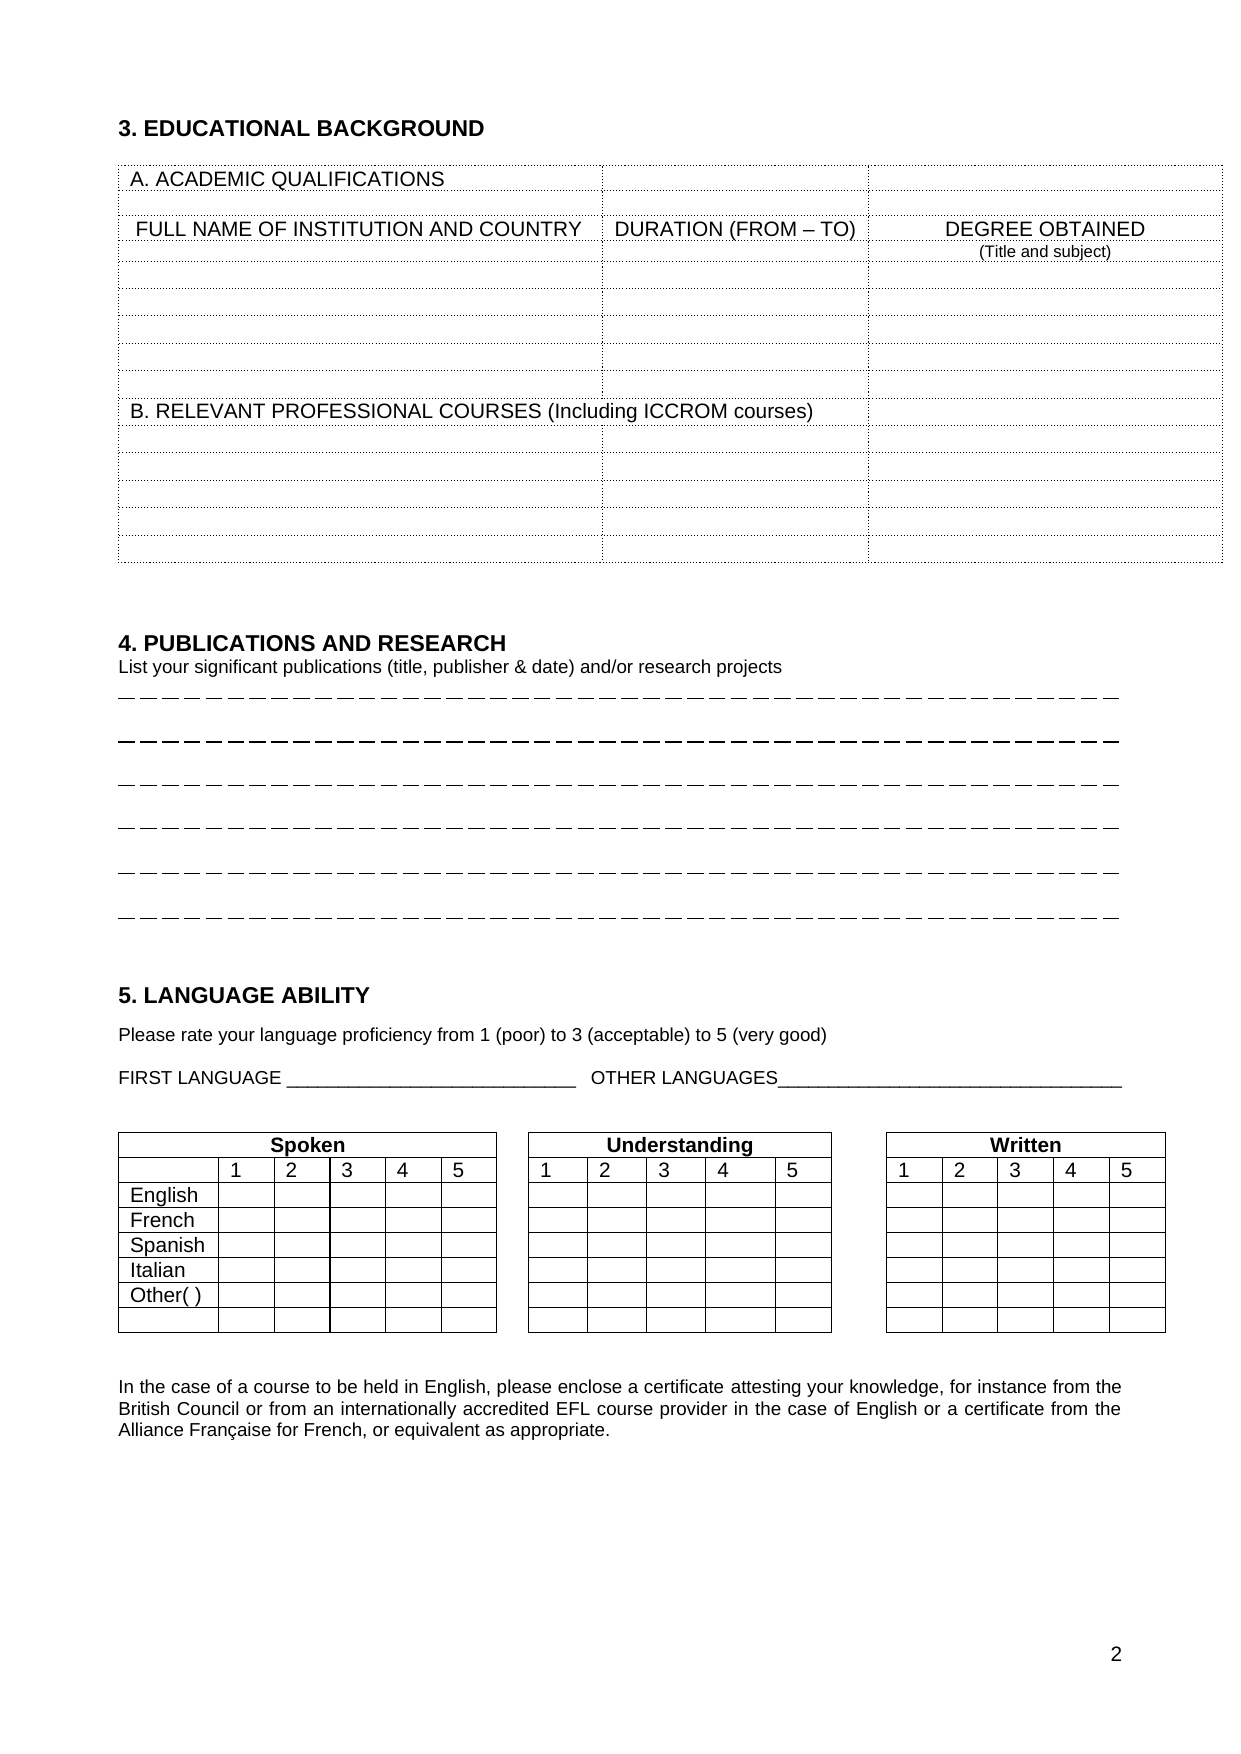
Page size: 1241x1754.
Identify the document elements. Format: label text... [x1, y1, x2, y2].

table_cell [119, 261, 602, 288]
table_cell [998, 1283, 1053, 1307]
table_cell [887, 1208, 942, 1232]
table_cell [1110, 1283, 1165, 1307]
table_cell [832, 1257, 886, 1282]
table_cell [588, 1308, 646, 1332]
table_cell [706, 1258, 775, 1282]
table_cell [331, 1308, 385, 1332]
table_cell [1054, 1283, 1109, 1307]
table_cell [943, 1258, 997, 1282]
table_cell [998, 1258, 1053, 1282]
table_cell [529, 1308, 587, 1332]
text 5. LANGUAGE ABILITY [118, 982, 1122, 1008]
text In the case of a course to be held in English, please enclose a certificate attesting your knowledge, for instance from the British Council or from an internationally accredited EFL course provider in the case of English or a certificate from the Alliance Française for French, or equivalent as appropriate. [118, 1376, 1122, 1441]
table_cell [706, 1283, 775, 1307]
table_cell [497, 1257, 528, 1282]
table_cell [998, 1183, 1053, 1207]
table_cell [943, 1233, 997, 1257]
table_cell [998, 1208, 1053, 1232]
table_cell [529, 1283, 587, 1307]
table_cell [868, 190, 1222, 215]
table_cell [832, 1207, 886, 1232]
table_cell [275, 1308, 329, 1332]
table_cell 3 [998, 1158, 1053, 1182]
table_cell [219, 1183, 274, 1207]
table_header A. ACADEMIC QUALIFICATIONS [119, 165, 602, 190]
table_cell [706, 1208, 775, 1232]
table_cell [706, 1233, 775, 1257]
table_cell [706, 1183, 775, 1207]
table_cell [602, 535, 868, 562]
table_cell [275, 1208, 329, 1232]
table_cell [943, 1283, 997, 1307]
table_cell [331, 1283, 385, 1307]
table_cell [219, 1258, 274, 1282]
table_cell [647, 1258, 705, 1282]
table_cell [275, 1258, 329, 1282]
table_cell [943, 1183, 997, 1207]
table_cell [602, 370, 868, 397]
table_cell 5 [442, 1158, 496, 1182]
table_cell [119, 190, 602, 215]
table_cell 4 [1054, 1158, 1109, 1182]
table_cell [442, 1308, 496, 1332]
table_cell [868, 315, 1222, 343]
table_cell [1110, 1308, 1165, 1332]
table_cell Italian [119, 1258, 218, 1282]
table_cell [706, 1308, 775, 1332]
table_cell DEGREE OBTAINED [868, 215, 1222, 240]
table_cell [868, 398, 1222, 425]
table_cell 2 [588, 1158, 646, 1182]
table_cell [943, 1208, 997, 1232]
table_cell [119, 315, 602, 343]
table_cell [119, 343, 602, 370]
table_cell [529, 1233, 587, 1257]
table_header Spoken [119, 1133, 496, 1157]
table_cell 5 [1110, 1158, 1165, 1182]
table_cell [887, 1183, 942, 1207]
table_cell Other( ) [119, 1283, 218, 1307]
table_cell [497, 1207, 528, 1232]
table_cell [868, 452, 1222, 480]
table_cell [998, 1233, 1053, 1257]
table_cell [998, 1308, 1053, 1332]
table_cell [868, 507, 1222, 534]
table_header [602, 165, 868, 190]
table_cell [442, 1208, 496, 1232]
table_cell [1054, 1308, 1109, 1332]
table_cell [386, 1283, 441, 1307]
table_header Written [887, 1133, 1165, 1157]
table_cell [119, 480, 602, 507]
table_header [832, 1132, 886, 1157]
table_cell [588, 1208, 646, 1232]
table_cell [1054, 1208, 1109, 1232]
table_cell DURATION (FROM – TO) [602, 215, 868, 240]
table_cell [219, 1233, 274, 1257]
table_cell [331, 1258, 385, 1282]
table_cell [1110, 1233, 1165, 1257]
table_cell [386, 1233, 441, 1257]
table_cell [275, 1183, 329, 1207]
table_cell 1 [529, 1158, 587, 1182]
table_cell [832, 1157, 886, 1182]
table_cell [602, 425, 868, 452]
table_cell [588, 1283, 646, 1307]
table_cell [647, 1283, 705, 1307]
table_cell [442, 1283, 496, 1307]
table_cell [529, 1183, 587, 1207]
table_cell [497, 1232, 528, 1257]
table_cell [887, 1283, 942, 1307]
table_cell [647, 1233, 705, 1257]
table_cell [119, 535, 602, 562]
table_cell [832, 1307, 886, 1332]
table_cell [776, 1233, 831, 1257]
table_cell [1054, 1233, 1109, 1257]
table_cell [887, 1233, 942, 1257]
table_cell [1110, 1183, 1165, 1207]
table_cell [887, 1258, 942, 1282]
table_cell [529, 1208, 587, 1232]
table_cell [219, 1308, 274, 1332]
table_cell [119, 507, 602, 534]
table_cell [331, 1208, 385, 1232]
table_cell [943, 1308, 997, 1332]
table_cell [776, 1258, 831, 1282]
table_cell [119, 425, 602, 452]
table_cell [868, 425, 1222, 452]
table_cell [1110, 1208, 1165, 1232]
table_cell [868, 288, 1222, 315]
table_header [868, 165, 1222, 190]
table_cell 3 [331, 1158, 385, 1182]
table_cell [442, 1183, 496, 1207]
table_cell 4 [706, 1158, 775, 1182]
table_header [497, 1132, 528, 1157]
table_cell [119, 1308, 218, 1332]
table_cell 2 [943, 1158, 997, 1182]
table_cell [497, 1282, 528, 1307]
table_cell [386, 1258, 441, 1282]
table_cell [119, 370, 602, 397]
table_cell 1 [219, 1158, 274, 1182]
table_cell 3 [647, 1158, 705, 1182]
table_cell [119, 240, 602, 261]
table_cell (Title and subject) [868, 240, 1222, 261]
table_cell [647, 1308, 705, 1332]
table_cell [868, 261, 1222, 288]
table_cell [497, 1157, 528, 1182]
table_cell [832, 1182, 886, 1207]
table_cell 2 [275, 1158, 329, 1182]
table_cell [602, 288, 868, 315]
table_cell [868, 370, 1222, 397]
table_cell French [119, 1208, 218, 1232]
table_cell [776, 1208, 831, 1232]
table_cell [602, 315, 868, 343]
table_cell [1054, 1258, 1109, 1282]
table_cell [602, 507, 868, 534]
table_cell [602, 190, 868, 215]
table_cell [386, 1183, 441, 1207]
table_cell [588, 1183, 646, 1207]
text Please rate your language proficiency from 1 (poor) to 3 (acceptable) to 5 (very good) [118, 1024, 1122, 1045]
table_cell [776, 1308, 831, 1332]
table_cell FULL NAME OF INSTITUTION AND COUNTRY [119, 215, 602, 240]
table_cell 5 [776, 1158, 831, 1182]
table_cell [602, 343, 868, 370]
table_cell [442, 1258, 496, 1282]
table_cell [331, 1233, 385, 1257]
table_cell [647, 1183, 705, 1207]
table_cell [602, 452, 868, 480]
text FIRST LANGUAGE OTHER LANGUAGES [118, 1067, 1122, 1088]
table_cell [386, 1308, 441, 1332]
table_cell [647, 1208, 705, 1232]
table_cell 4 [386, 1158, 441, 1182]
table_cell [1110, 1258, 1165, 1282]
table_cell [275, 1283, 329, 1307]
table_cell [386, 1208, 441, 1232]
table_cell [219, 1208, 274, 1232]
table_cell [331, 1183, 385, 1207]
table_cell 1 [887, 1158, 942, 1182]
table_cell [497, 1307, 528, 1332]
table_cell [1054, 1183, 1109, 1207]
table_cell [832, 1282, 886, 1307]
text 3. EDUCATIONAL BACKGROUND [118, 115, 1122, 141]
table_header Understanding [529, 1133, 831, 1157]
table_cell [588, 1233, 646, 1257]
table_cell [275, 1233, 329, 1257]
table_cell English [119, 1183, 218, 1207]
text List your significant publications (title, publisher & date) and/or research projects [118, 656, 1122, 677]
table_cell [442, 1233, 496, 1257]
table_cell [868, 343, 1222, 370]
table_cell [588, 1258, 646, 1282]
table_cell [602, 480, 868, 507]
table_cell [776, 1283, 831, 1307]
table_cell [119, 1158, 218, 1182]
table_cell [887, 1308, 942, 1332]
table_cell [219, 1283, 274, 1307]
text 4. PUBLICATIONS AND RESEARCH [118, 630, 1122, 656]
table_cell [497, 1182, 528, 1207]
table_cell [602, 261, 868, 288]
table_cell [529, 1258, 587, 1282]
table_cell [776, 1183, 831, 1207]
table_cell [602, 240, 868, 261]
table_cell [868, 480, 1222, 507]
table_cell [868, 535, 1222, 562]
table_cell [119, 452, 602, 480]
table_cell [832, 1232, 886, 1257]
table_cell B. RELEVANT PROFESSIONAL COURSES (Including ICCROM courses) [119, 398, 868, 425]
table_cell Spanish [119, 1233, 218, 1257]
table_cell [119, 288, 602, 315]
